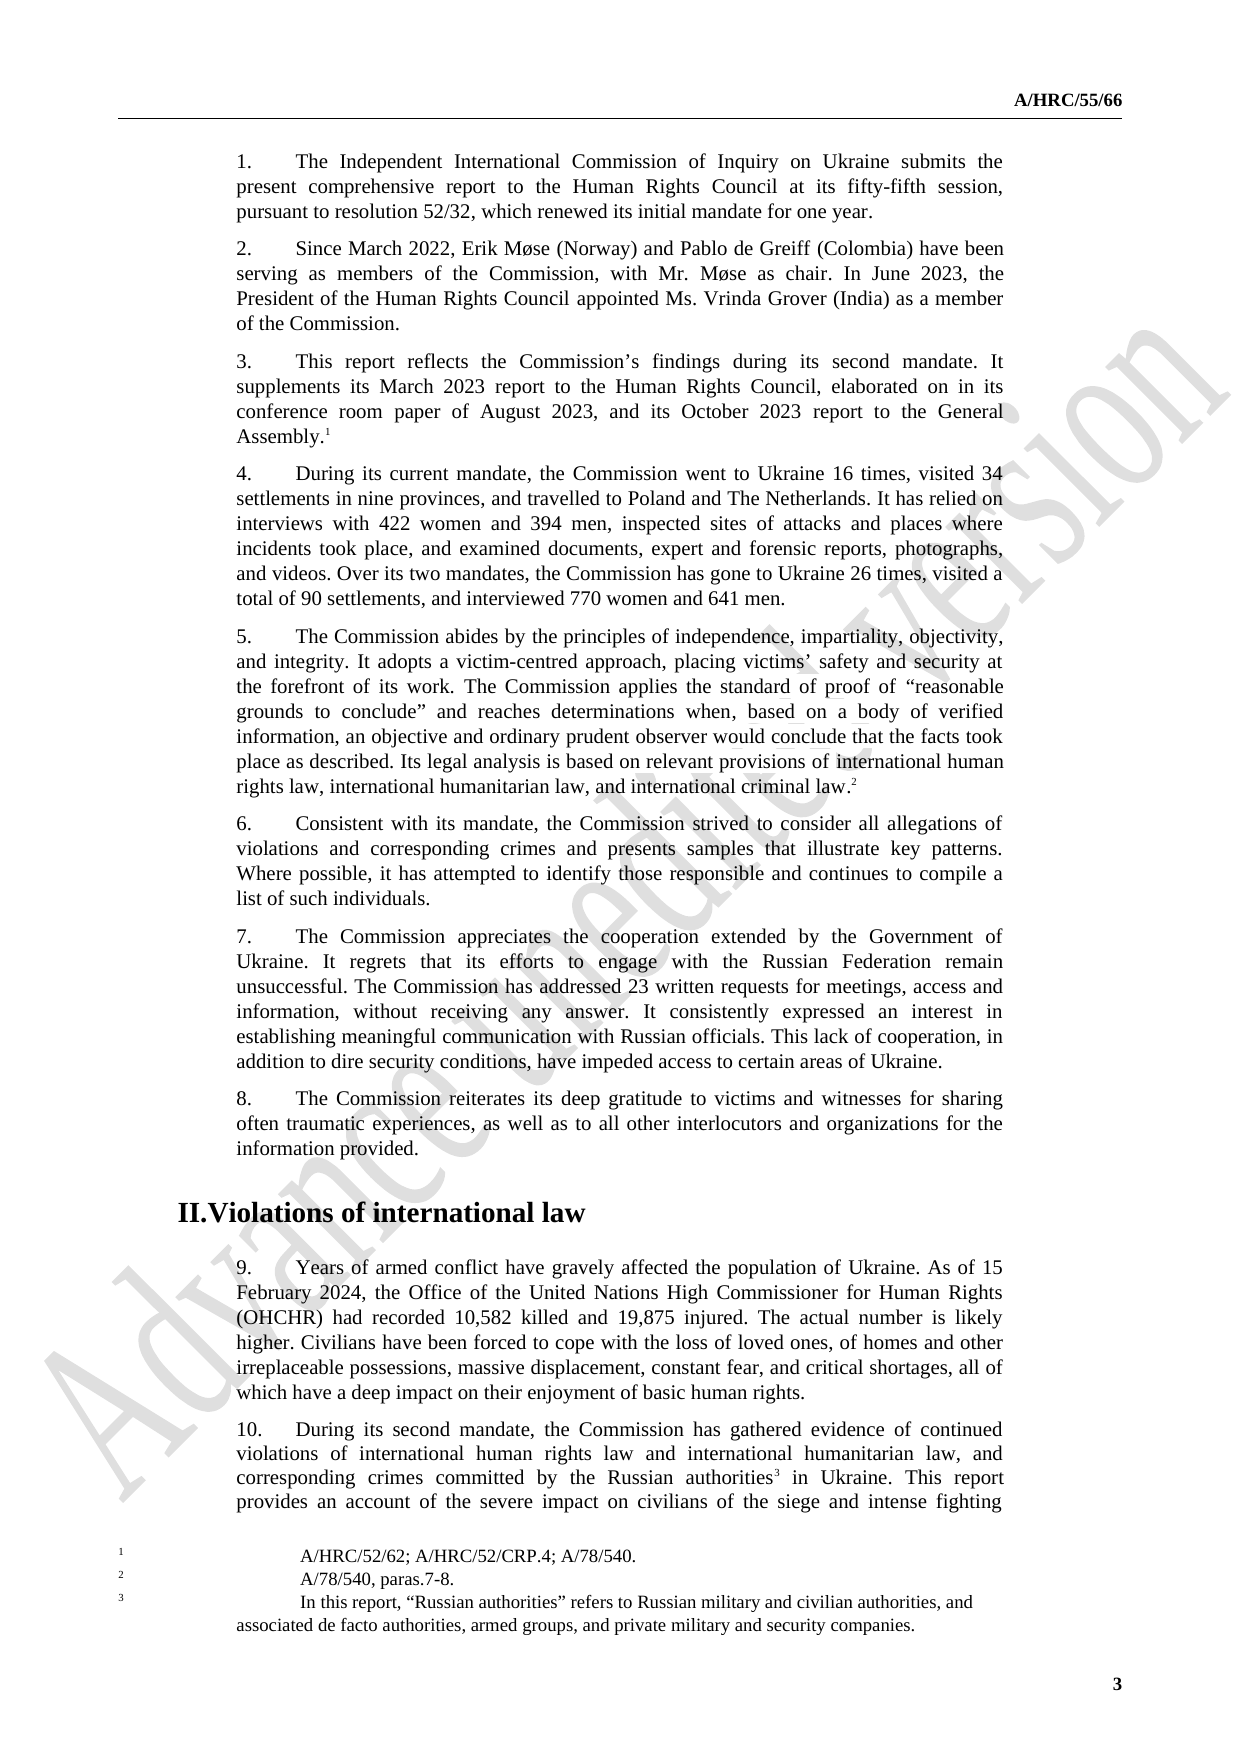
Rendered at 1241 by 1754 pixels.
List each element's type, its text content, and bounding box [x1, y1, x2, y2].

list Years of armed conflict have gravely affected the population of Ukraine. As of 15 February 2024, the Office of the United Nations High Commissioner for Human Rights (OHCHR) had recorded 10,582 killed and 19,875 injured. The actual number is likely higher. Civilians have been forced to cope with the loss of loved ones, of homes and other irreplaceable possessions, massive displacement, constant fear, and critical shortages, all of which have a deep impact on their enjoyment of basic human rights. [236, 1254, 1004, 1404]
list The Commission abides by the principles of independence, impartiality, objectivity, and integrity. It adopts a victim-centred approach, placing victims’ safety and security at the forefront of its work. The Commission applies the standard of proof of “reasonable grounds to conclude” and reaches determinations when, based on a body of verified information, an objective and ordinary prudent observer would conclude that the facts took place as described. Its legal analysis is based on relevant provisions of international human rights law, international humanitarian law, and international criminal law. [236, 623, 1004, 724]
list During its current mandate, the Commission went to Ukraine 16 times, visited 34 settlements in nine provinces, and travelled to Poland and The Netherlands. It has relied on interviews with 422 women and 394 men, inspected sites of attacks and places where incidents took place, and examined documents, expert and forensic reports, photographs, and videos. Over its two mandates, the Commission has gone to Ukraine 26 times, visited a total of 90 settlements, and interviewed 770 women and 641 men. [236, 460, 1004, 610]
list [236, 1416, 1004, 1513]
list Consistent with its mandate, the Commission strived to consider all allegations of violations and corresponding crimes and presents samples that illustrate key patterns. Where possible, it has attempted to identify those responsible and continues to compile a list of such individuals. [236, 810, 1004, 910]
list The Commission appreciates the cooperation extended by the Government of Ukraine. It regrets that its efforts to engage with the Russian Federation remain unsuccessful. The Commission has addressed 23 written requests for meetings, access and information, without receiving any answer. It consistently expressed an interest in establishing meaningful communication with Russian officials. This lack of cooperation, in addition to dire security conditions, have impeded access to certain areas of Ukraine. [236, 923, 1004, 1073]
list Violations of international law [177, 1198, 1004, 1229]
list This report reflects the Commission’s findings during its second mandate. It supplements its March 2023 report to the Human Rights Council, elaborated on in its conference room paper of August 2023, and its October 2023 report to the General Assembly. [236, 348, 1004, 448]
list The Commission reiterates its deep gratitude to victims and witnesses for sharing often traumatic experiences, as well as to all other interlocutors and organizations for the information provided. [236, 1085, 1004, 1160]
list The Commission abides by the principles of independence, impartiality, objectivity, and integrity. It adopts a victim-centred approach, placing victims’ safety and security at the forefront of its work. The Commission applies the standard of proof of “reasonable grounds to conclude” and reaches determinations when, based on a body of verified information, an objective and ordinary prudent observer would conclude that the facts took place as described. Its legal analysis is based on relevant provisions of international human rights law, international humanitarian law, and international criminal law. [236, 748, 1004, 798]
list The Independent International Commission of Inquiry on Ukraine submits the present comprehensive report to the Human Rights Council at its fifty-fifth session, pursuant to resolution 52/32, which renewed its initial mandate for one year. [236, 148, 1004, 223]
list Since March 2022, Erik Møse (Norway) and Pablo de Greiff (Colombia) have been serving as members of the Commission, with Mr. Møse as chair. In June 2023, the President of the Human Rights Council appointed Ms. Vrinda Grover (India) as a member of the Commission. [236, 235, 1004, 335]
